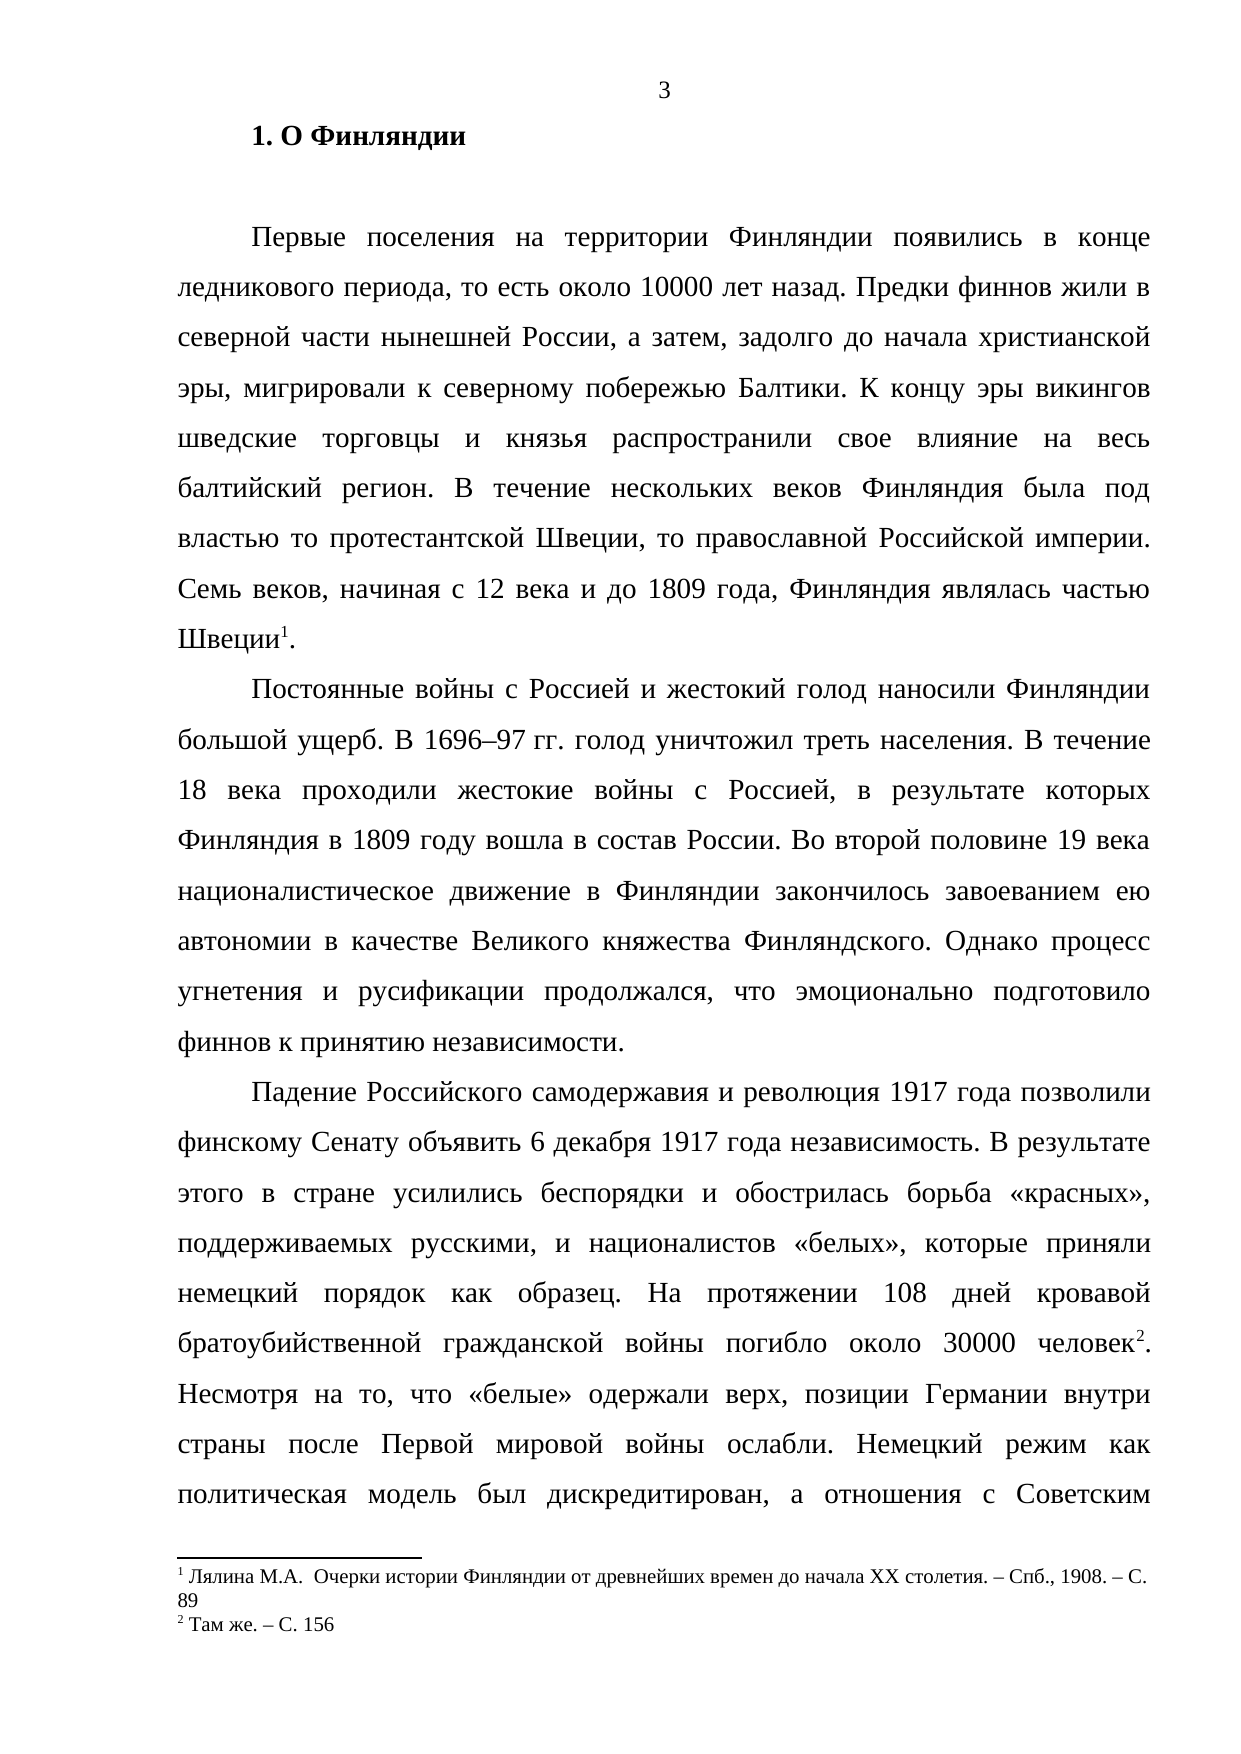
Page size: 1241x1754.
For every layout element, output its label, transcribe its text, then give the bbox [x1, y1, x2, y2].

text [177, 1074, 1152, 1510]
text Постоянные войны с Россией и жестокий голод наносили Финляндии большой ущерб. В 1696–97 гг. голод уничтожил треть населения. В течение 18 века проходили жестокие войны с Россией, в результате которых Финляндия в 1809 году вошла в состав России. Во второй половине 19 века националистическое движение в Финляндии закончилось завоеванием ею автономии в качестве Великого княжества Финляндского. Однако процесс угнетения и русификации продолжался, что эмоционально подготовило финнов к принятию независимости. [177, 672, 1152, 1057]
text Первые поселения на территории Финляндии появились в конце ледникового периода, то есть около 10000 лет назад. Предки финнов жили в северной части нынешней России, а затем, задолго до начала христианской эры, мигрировали к северному побережью Балтики. К концу эры викингов шведские торговцы и князья распространили свое влияние на весь балтийский регион. В течение нескольких веков Финляндия была под властью то протестантской Швеции, то православной Российской империи. Семь веков, начиная с 12 века и до 1809 года, Финляндия являлась частью Швеции. [177, 219, 1152, 655]
text 1. О Финляндии [177, 118, 1152, 152]
